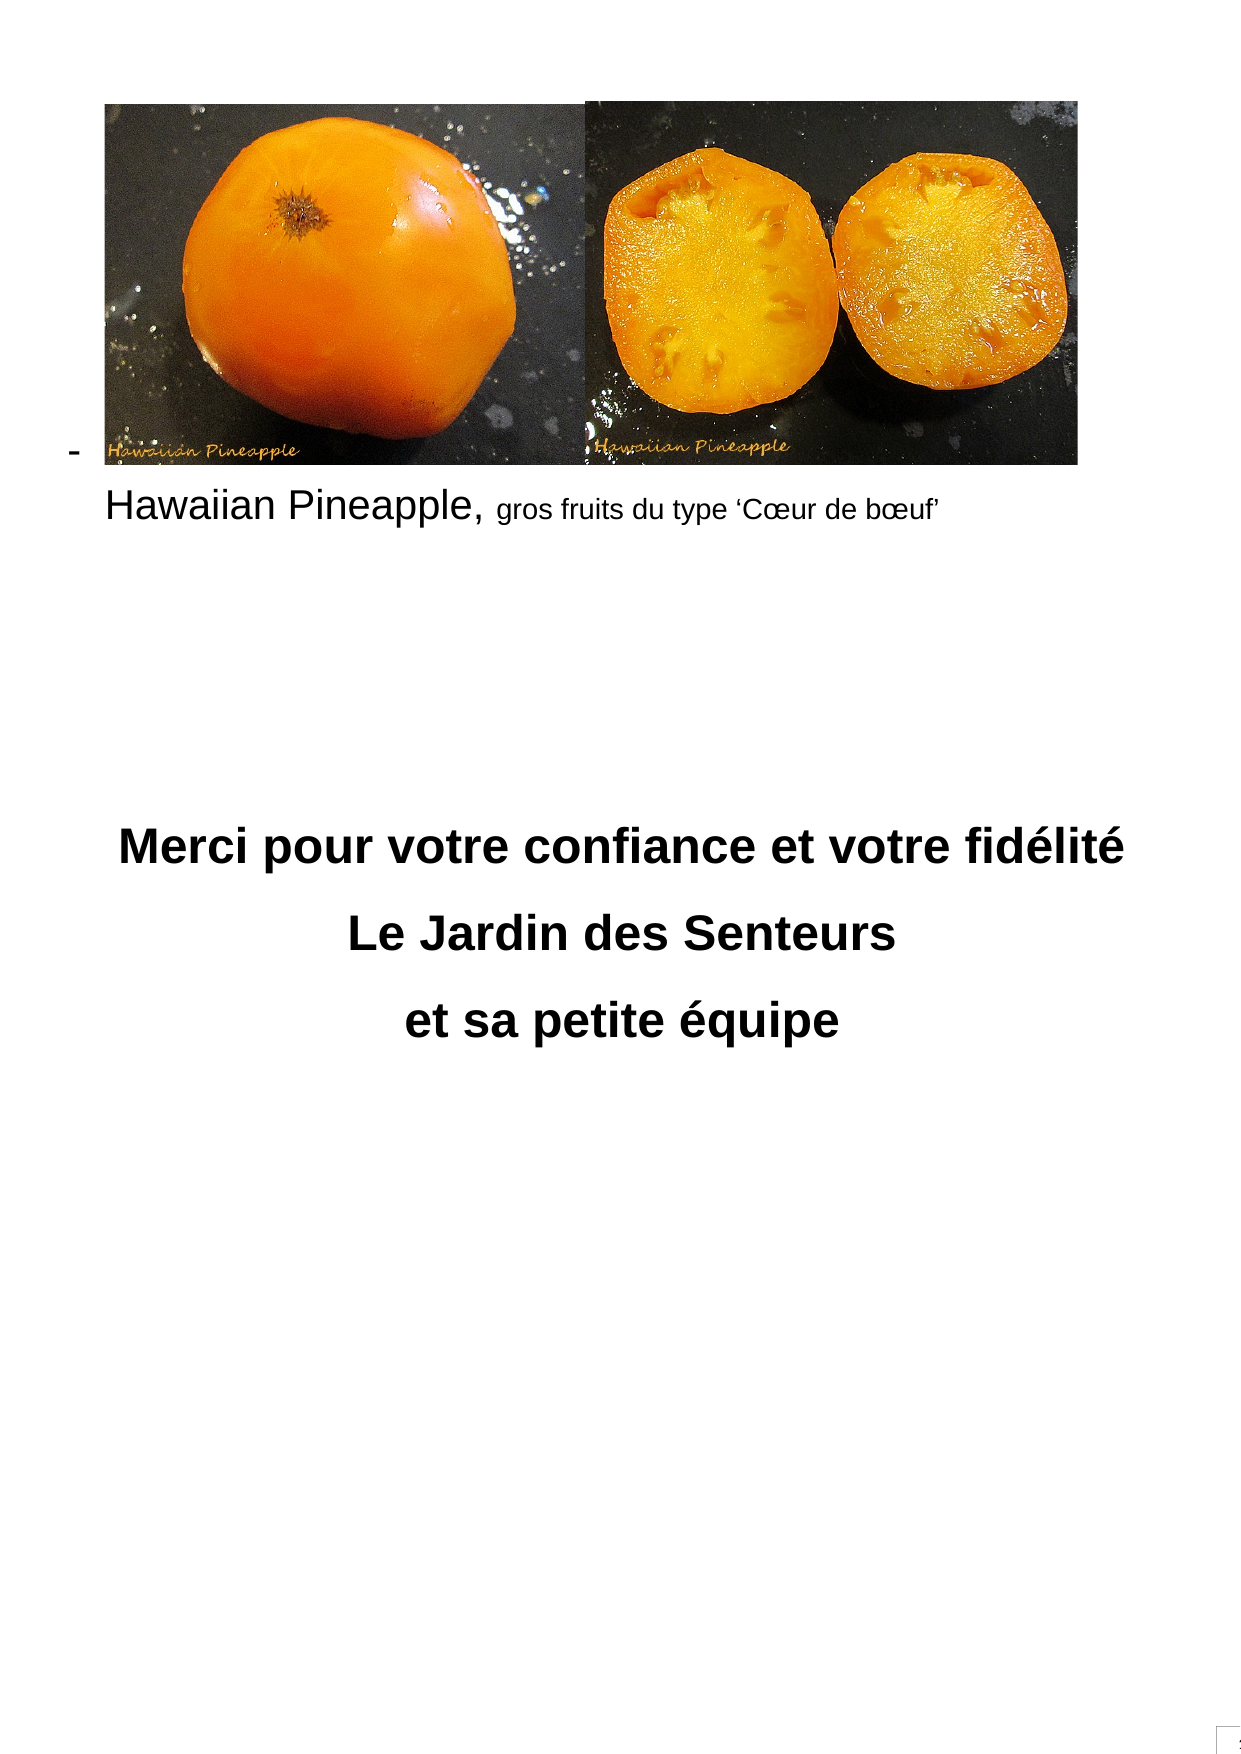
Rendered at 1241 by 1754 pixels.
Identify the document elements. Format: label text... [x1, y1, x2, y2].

picture [104, 101, 1078, 465]
text Le Jardin des Senteurs [29, 904, 1215, 961]
text Merci pour votre confiance et votre fidélité [29, 817, 1215, 874]
text et sa petite équipe [29, 991, 1215, 1048]
